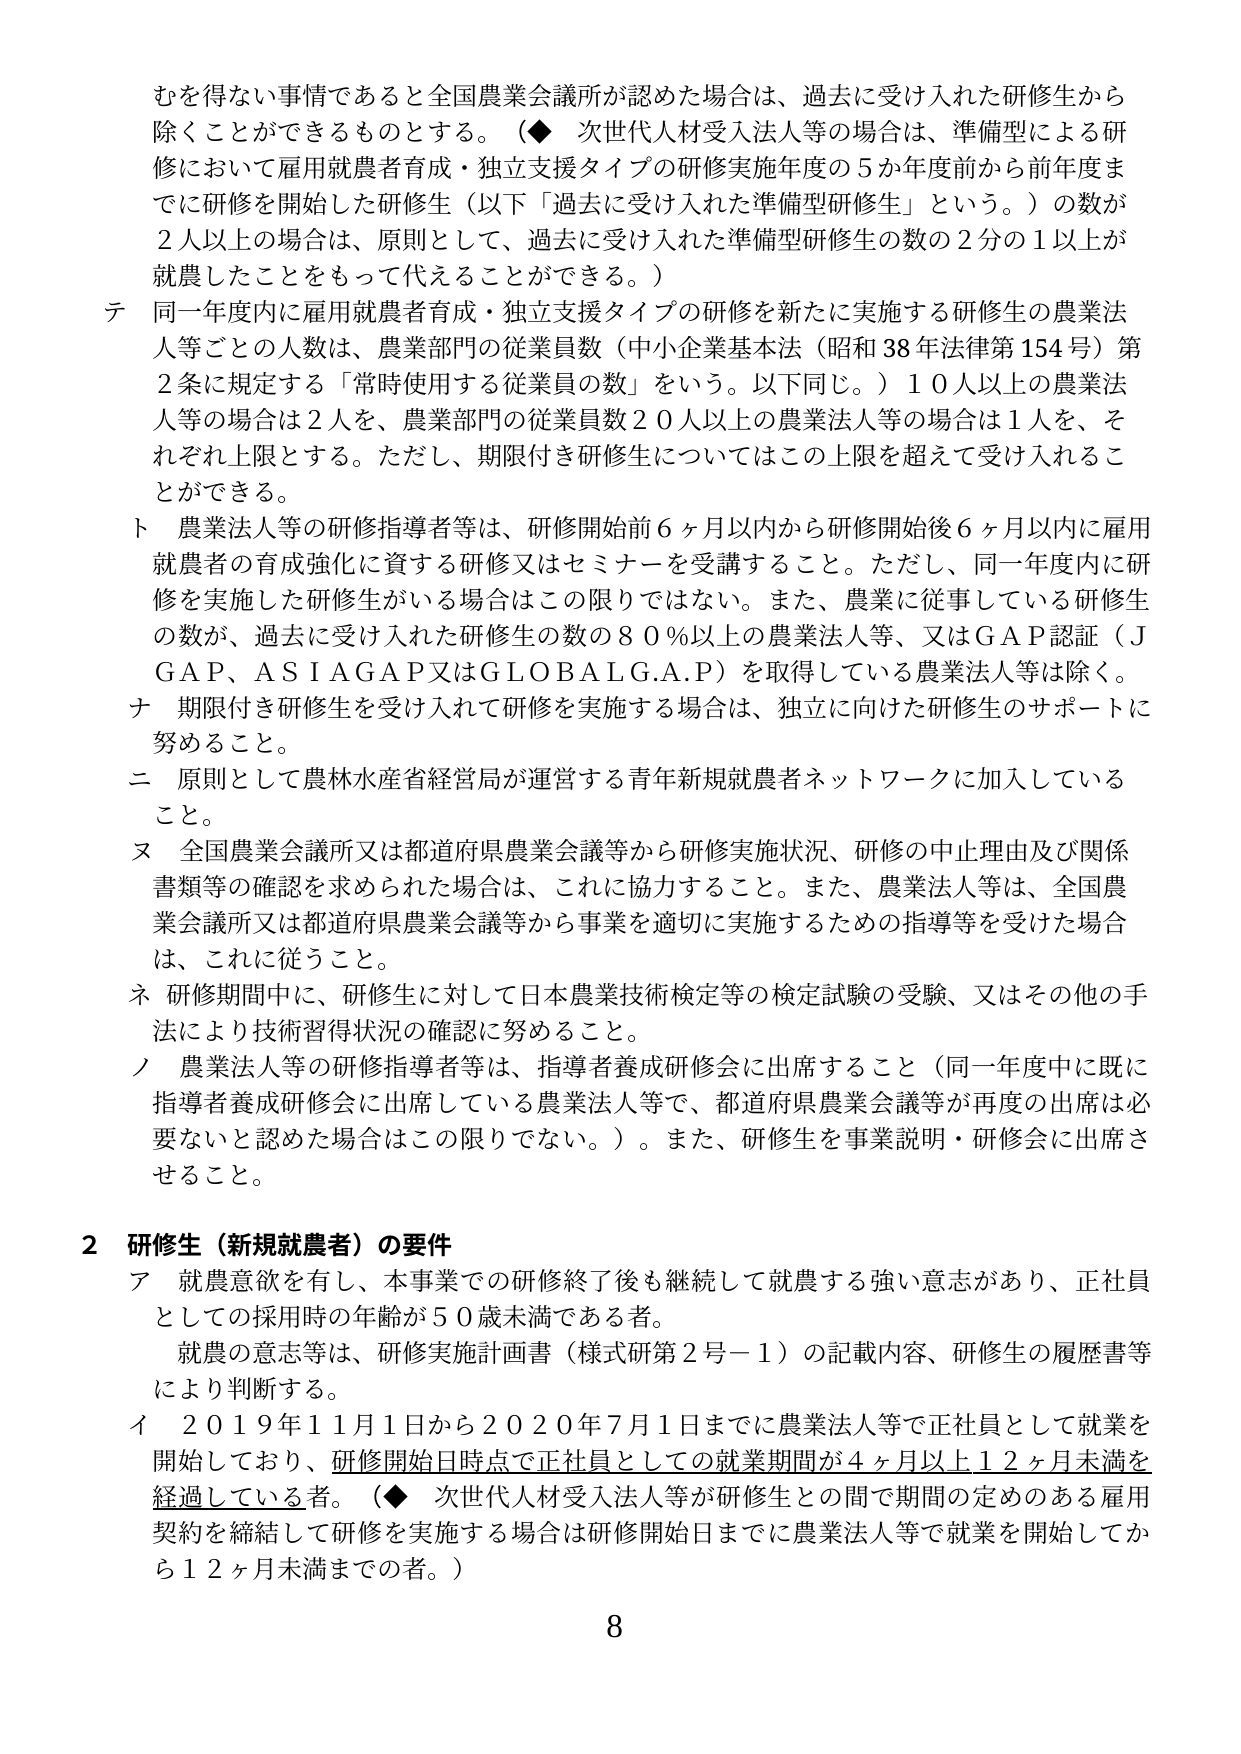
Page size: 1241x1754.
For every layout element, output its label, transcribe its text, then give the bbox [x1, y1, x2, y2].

text ネ 研修期間中に、研修生に対して日本農業技術検定等の検定試験の受験、又はその他の手法により技術習得状況の確認に努めること。 [127, 976, 1152, 1048]
text テ 同一年度内に雇用就農者育成・独立支援タイプの研修を新たに実施する研修生の農業法人等ごとの人数は、農業部門の従業員数（中小企業基本法（昭和38年法律第154号）第２条に規定する「常時使用する従業員の数」をいう。以下同じ。）１０人以上の農業法人等の場合は２人を、農業部門の従業員数２０人以上の農業法人等の場合は１人を、それぞれ上限とする。ただし、期限付き研修生についてはこの上限を超えて受け入れることができる。 [77, 293, 1152, 508]
text ナ 期限付き研修生を受け入れて研修を実施する場合は、独立に向けた研修生のサポートに努めること。 [77, 688, 1152, 760]
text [62, 77, 1152, 293]
text ア 就農意欲を有し、本事業での研修終了後も継続して就農する強い意志があり、正社員としての採用時の年齢が５０歳未満である者。 [127, 1262, 1152, 1333]
text ノ 農業法人等の研修指導者等は、指導者養成研修会に出席すること（同一年度中に既に指導者養成研修会に出席している農業法人等で、都道府県農業会議等が再度の出席は必要ないと認めた場合はこの限りでない。）。また、研修生を事業説明・研修会に出席させること。 [129, 1048, 1152, 1191]
text イ ２０１９年１１月１日から２０２０年７月１日までに農業法人等で正社員として就業を開始しており、研修開始日時点で正社員としての就業期間が４ヶ月以上１２ヶ月未満を経過している者。（◆ 次世代人材受入法人等が研修生との間で期間の定めのある雇用契約を締結して研修を実施する場合は研修開始日までに農業法人等で就業を開始してから１２ヶ月未満までの者。） [77, 1405, 1152, 1585]
text ヌ 全国農業会議所又は都道府県農業会議等から研修実施状況、研修の中止理由及び関係書類等の確認を求められた場合は、これに協力すること。また、農業法人等は、全国農業会議所又は都道府県農業会議等から事業を適切に実施するための指導等を受けた場合は、これに従うこと。 [129, 832, 1152, 976]
text ２ 研修生（新規就農者）の要件 [77, 1225, 1152, 1262]
text ト 農業法人等の研修指導者等は、研修開始前６ヶ月以内から研修開始後６ヶ月以内に雇用就農者の育成強化に資する研修又はセミナーを受講すること。ただし、同一年度内に研修を実施した研修生がいる場合はこの限りではない。また、農業に従事している研修生の数が、過去に受け入れた研修生の数の８０％以上の農業法人等、又はＧＡＰ認証（ＪＧＡＰ、ＡＳＩＡＧＡＰ又はＧＬＯＢＡＬＧ.Ａ.Ｐ）を取得している農業法人等は除く。 [77, 508, 1152, 688]
text 就農の意志等は、研修実施計画書（様式研第２号－１）の記載内容、研修生の履歴書等により判断する。 [77, 1333, 1152, 1405]
text ニ 原則として農林水産省経営局が運営する青年新規就農者ネットワークに加入していること。 [127, 760, 1152, 832]
